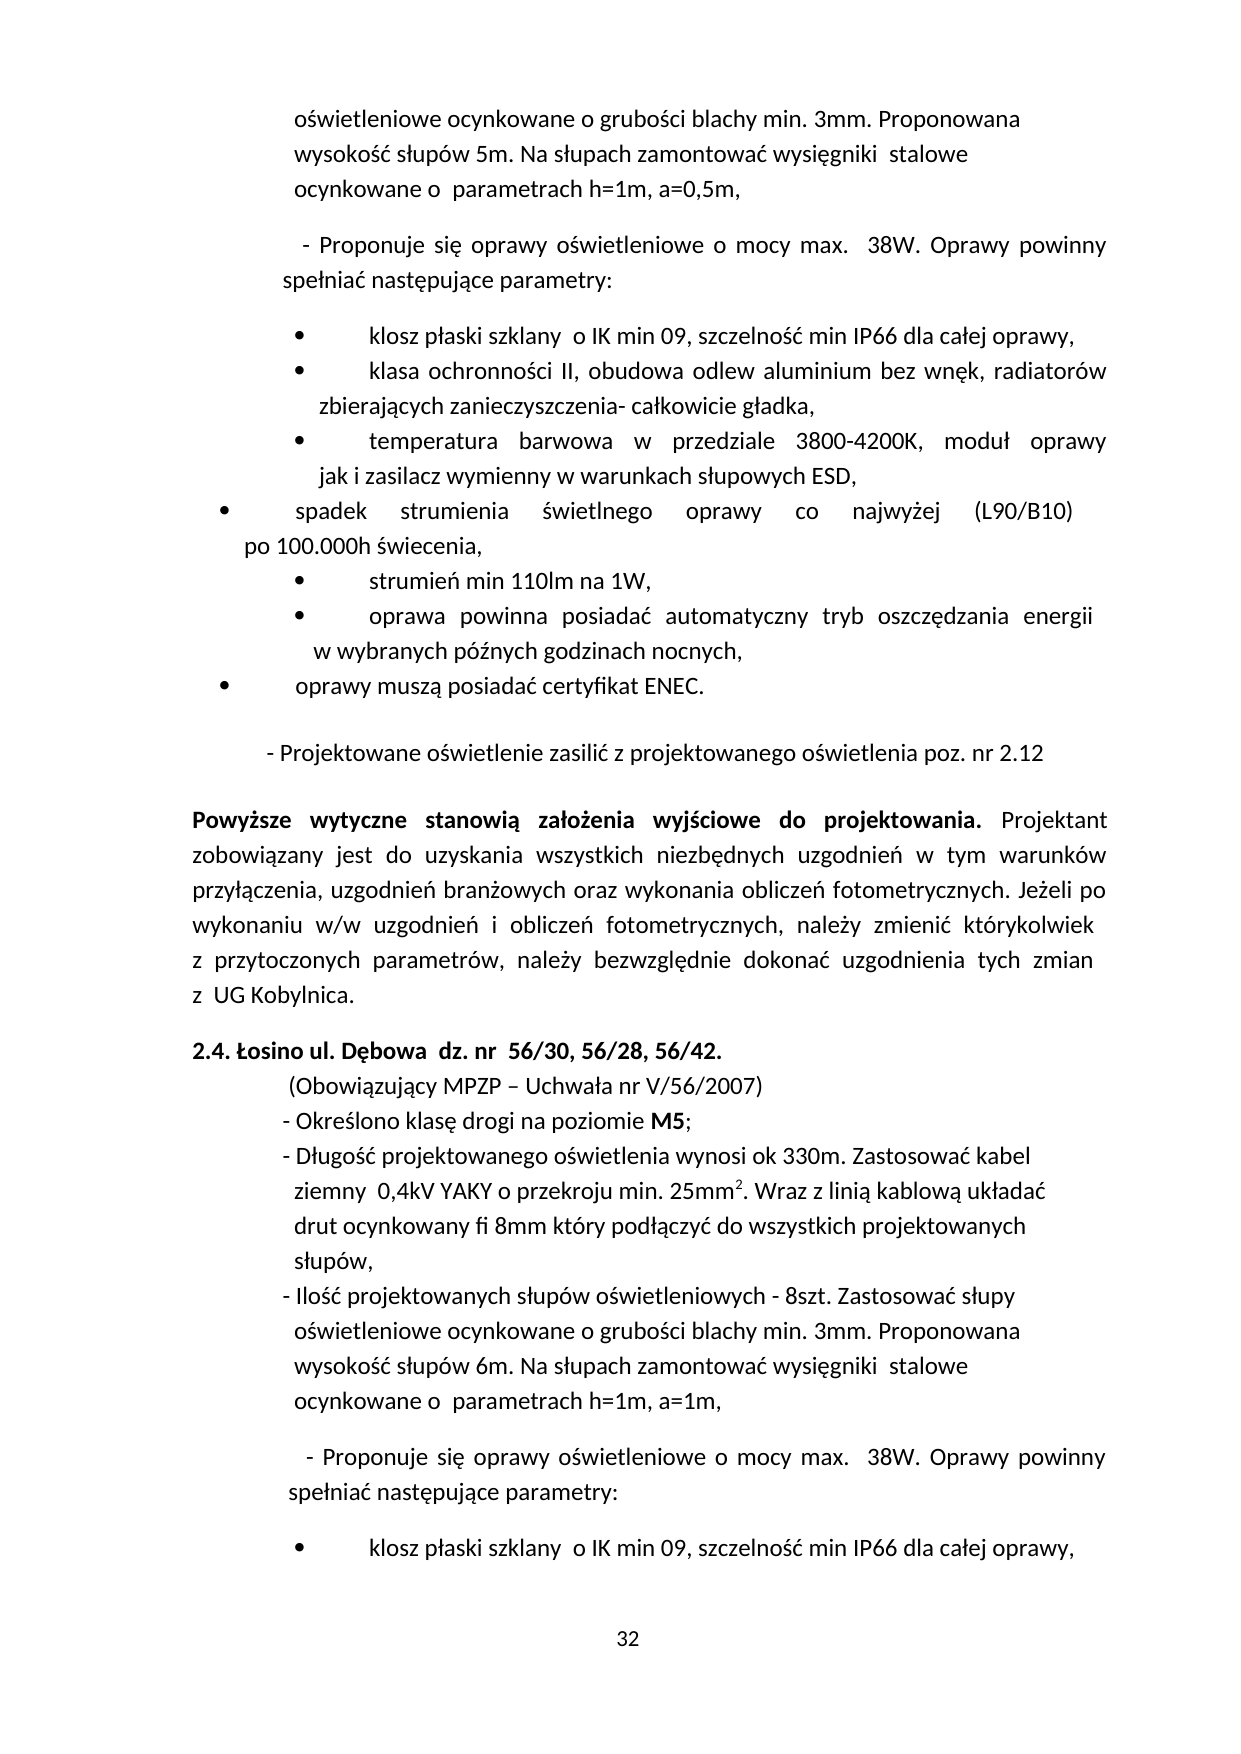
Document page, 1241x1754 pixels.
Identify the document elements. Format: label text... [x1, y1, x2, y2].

list 2.4. Łosino ul. Dębowa dz. nr 56/30, 56/28, 56/42. (Obowiązujący MPZP – Uchwała nr V/56/2007) - Określono klasę drogi na poziomie M5; - Długość projektowanego oświetlenia wynosi ok 330m. Zastosować kabel ziemny 0,4kV YAKY o przekroju min. 25mm2. Wraz z linią kablową układać drut ocynkowany fi 8mm który podłączyć do wszystkich projektowanych słupów, - Ilość projektowanych słupów oświetleniowych - 8szt. Zastosować słupy oświetleniowe ocynkowane o grubości blachy min. 3mm. Proponowana wysokość słupów 6m. Na słupach zamontować wysięgniki stalowe ocynkowane o parametrach h=1m, a=1m, [192, 1035, 1107, 1416]
list oprawa powinna posiadać automatyczny tryb oszczędzania energii w wybranych późnych godzinach nocnych, [223, 600, 1107, 666]
list temperatura barwowa w przedziale 3800-4200K, moduł oprawy jak i zasilacz wymienny w warunkach słupowych ESD, [223, 425, 1107, 491]
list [192, 103, 1107, 204]
list - Proponuje się oprawy oświetleniowe o mocy max. 38W. Oprawy powinny spełniać następujące parametry: [192, 229, 1107, 295]
list strumień min 110lm na 1W, [223, 565, 1107, 596]
list spadek strumienia świetlnego oprawy co najwyżej (L90/B10) po 100.000h świecenia, [148, 495, 1107, 561]
list Powyższe wytyczne stanowią założenia wyjściowe do projektowania. Projektant zobowiązany jest do uzyskania wszystkich niezbędnych uzgodnień w tym warunków przyłączenia, uzgodnień branżowych oraz wykonania obliczeń fotometrycznych. Jeżeli po wykonaniu w/w uzgodnień i obliczeń fotometrycznych, należy zmienić którykolwiek z przytoczonych parametrów, należy bezwzględnie dokonać uzgodnienia tych zmian z UG Kobylnica. [192, 804, 1107, 1010]
text - Projektowane oświetlenie zasilić z projektowanego oświetlenia poz. nr 2.12 [148, 737, 1107, 768]
list klosz płaski szklany o IK min 09, szczelność min IP66 dla całej oprawy, [223, 320, 1107, 351]
list oprawy muszą posiadać certyfikat ENEC. [148, 670, 1107, 701]
list klasa ochronności II, obudowa odlew aluminium bez wnęk, radiatorów zbierających zanieczyszczenia- całkowicie gładka, [223, 355, 1107, 421]
list klosz płaski szklany o IK min 09, szczelność min IP66 dla całej oprawy, [223, 1532, 1107, 1562]
list - Proponuje się oprawy oświetleniowe o mocy max. 38W. Oprawy powinny spełniać następujące parametry: [192, 1441, 1107, 1507]
